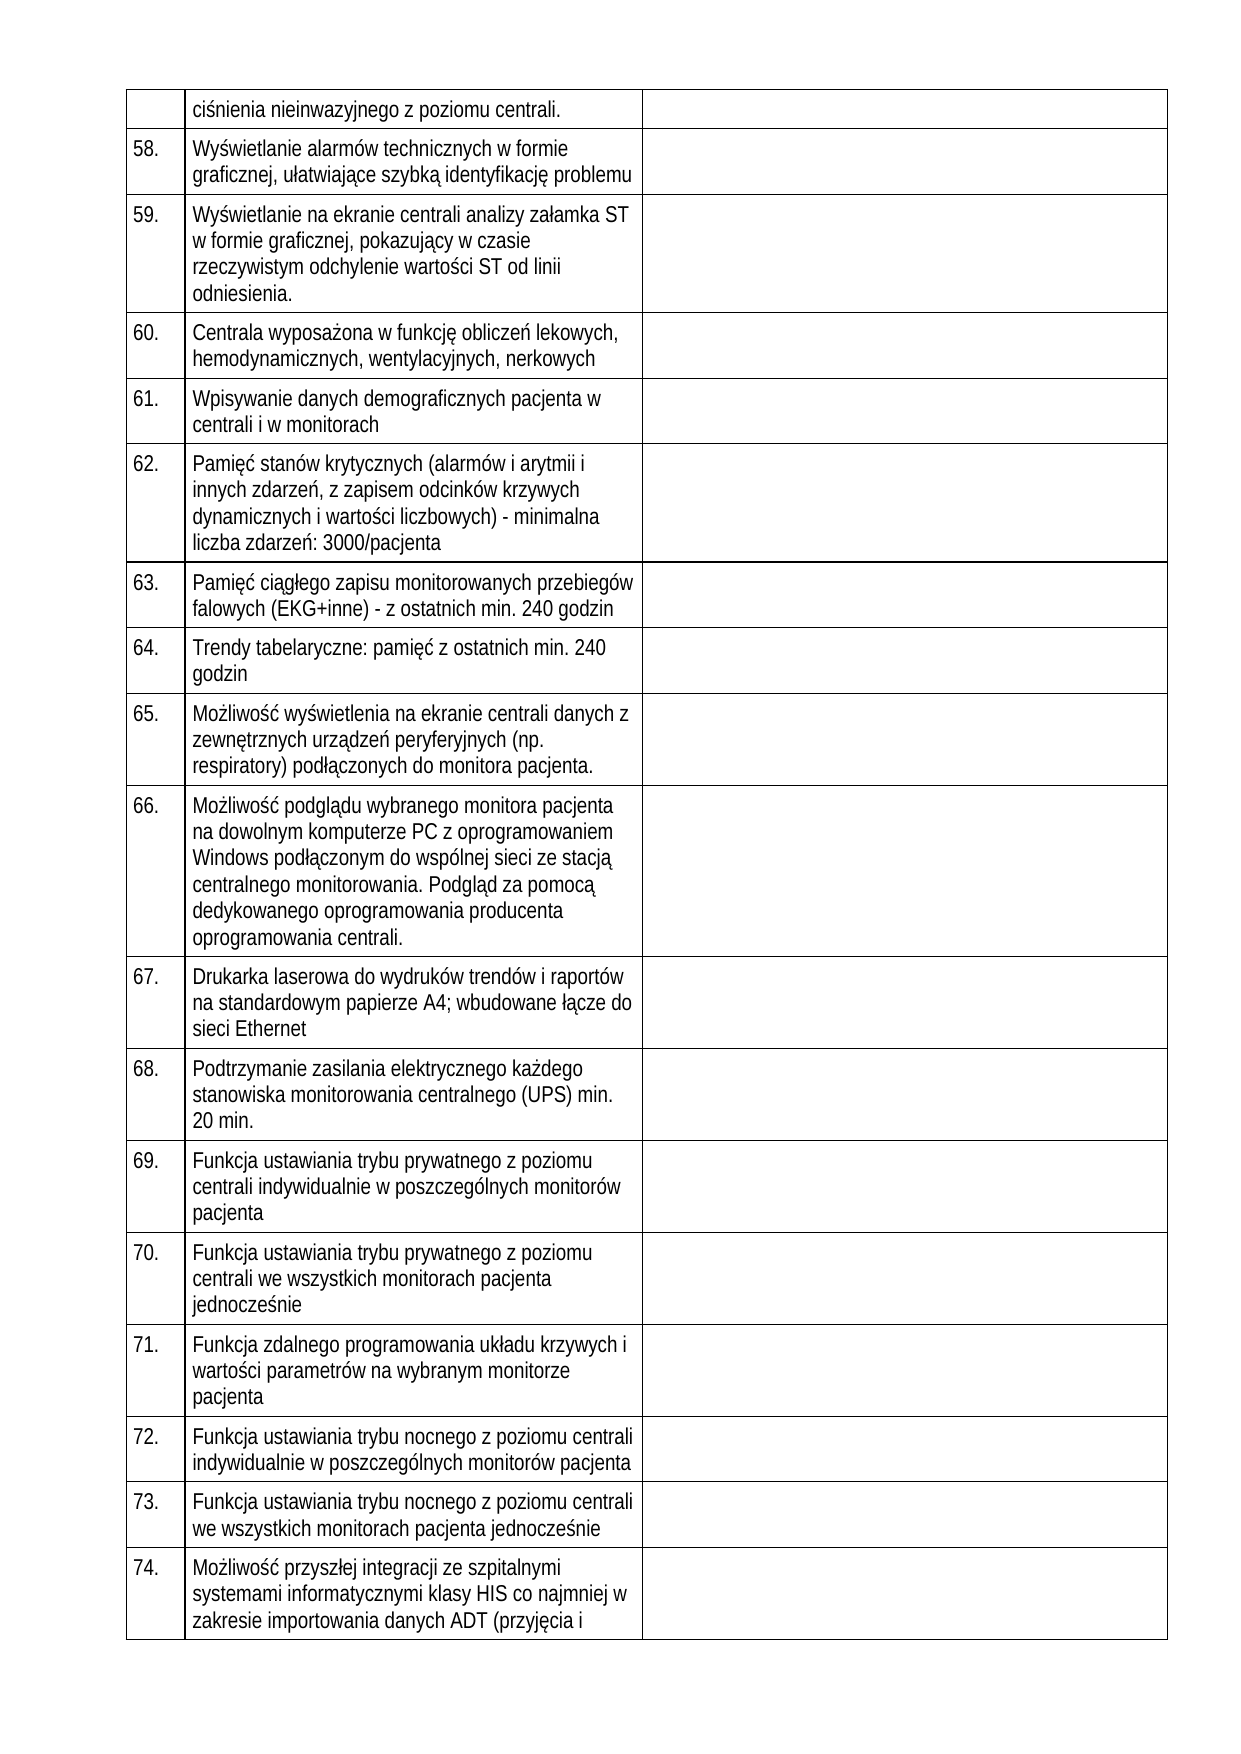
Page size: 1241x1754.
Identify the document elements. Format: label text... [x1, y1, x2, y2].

table_cell [127, 129, 184, 193]
table_cell Wyświetlanie na ekranie centrali analizy załamka ST w formie graficznej, pokazujący w czasie rzeczywistym odchylenie wartości ST od linii odniesienia. [186, 195, 642, 312]
table_cell [127, 628, 184, 693]
table_cell [643, 379, 1167, 443]
table_cell Wpisywanie danych demograficznych pacjenta w centrali i w monitorach [186, 379, 642, 443]
table_cell [643, 1233, 1167, 1324]
table_cell Funkcja ustawiania trybu nocnego z poziomu centrali we wszystkich monitorach pacjenta jednocześnie [186, 1482, 642, 1547]
table_cell [643, 694, 1167, 785]
table_cell [127, 1049, 184, 1140]
table_cell [643, 786, 1167, 956]
table_cell [643, 563, 1167, 627]
table_cell [127, 1325, 184, 1416]
table_cell [127, 1548, 184, 1639]
table_cell Funkcja ustawiania trybu prywatnego z poziomu centrali we wszystkich monitorach pacjenta jednocześnie [186, 1233, 642, 1324]
table_cell Funkcja ustawiania trybu prywatnego z poziomu centrali indywidualnie w poszczególnych monitorów pacjenta [186, 1141, 642, 1232]
table_cell [127, 444, 184, 561]
table_cell [127, 1417, 184, 1481]
table_cell Drukarka laserowa do wydruków trendów i raportów na standardowym papierze A4; wbudowane łącze do sieci Ethernet [186, 957, 642, 1048]
table_cell [127, 1141, 184, 1232]
table_cell [643, 1141, 1167, 1232]
table_cell Podtrzymanie zasilania elektrycznego każdego stanowiska monitorowania centralnego (UPS) min. 20 min. [186, 1049, 642, 1140]
table_cell [643, 1325, 1167, 1416]
table_cell [127, 1482, 184, 1547]
table_cell [127, 379, 184, 443]
table_cell Możliwość podglądu wybranego monitora pacjenta na dowolnym komputerze PC z oprogramowaniem Windows podłączonym do wspólnej sieci ze stacją centralnego monitorowania. Podgląd za pomocą dedykowanego oprogramowania producenta oprogramowania centrali. [186, 786, 642, 956]
table_cell [127, 957, 184, 1048]
table_cell [127, 694, 184, 785]
table_cell [643, 1417, 1167, 1481]
table_cell Funkcja zdalnego programowania układu krzywych i wartości parametrów na wybranym monitorze pacjenta [186, 1325, 642, 1416]
table_cell Centrala wyposażona w funkcję obliczeń lekowych, hemodynamicznych, wentylacyjnych, nerkowych [186, 313, 642, 377]
table_cell [643, 1049, 1167, 1140]
table_cell [643, 1548, 1167, 1639]
table_cell [643, 90, 1167, 128]
table_cell [127, 563, 184, 627]
table_cell Możliwość wyświetlenia na ekranie centrali danych z zewnętrznych urządzeń peryferyjnych (np. respiratory) podłączonych do monitora pacjenta. [186, 694, 642, 785]
table_cell Pamięć stanów krytycznych (alarmów i arytmii i innych zdarzeń, z zapisem odcinków krzywych dynamicznych i wartości liczbowych) - minimalna liczba zdarzeń: 3000/pacjenta [186, 444, 642, 561]
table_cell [186, 90, 642, 128]
table_cell [643, 129, 1167, 193]
table_cell [643, 444, 1167, 561]
table_cell Wyświetlanie alarmów technicznych w formie graficznej, ułatwiające szybką identyfikację problemu [186, 129, 642, 193]
table_cell [127, 90, 184, 128]
table_cell [127, 313, 184, 377]
table_cell [643, 195, 1167, 312]
table_cell [127, 786, 184, 956]
table_cell Trendy tabelaryczne: pamięć z ostatnich min. 240 godzin [186, 628, 642, 693]
table_cell [643, 957, 1167, 1048]
table_cell [127, 1233, 184, 1324]
table_cell [643, 313, 1167, 377]
table_cell Pamięć ciągłego zapisu monitorowanych przebiegów falowych (EKG+inne) - z ostatnich min. 240 godzin [186, 563, 642, 627]
table_cell [643, 1482, 1167, 1547]
table_cell [643, 628, 1167, 693]
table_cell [186, 1548, 642, 1639]
table_cell Funkcja ustawiania trybu nocnego z poziomu centrali indywidualnie w poszczególnych monitorów pacjenta [186, 1417, 642, 1481]
table_cell [127, 195, 184, 312]
